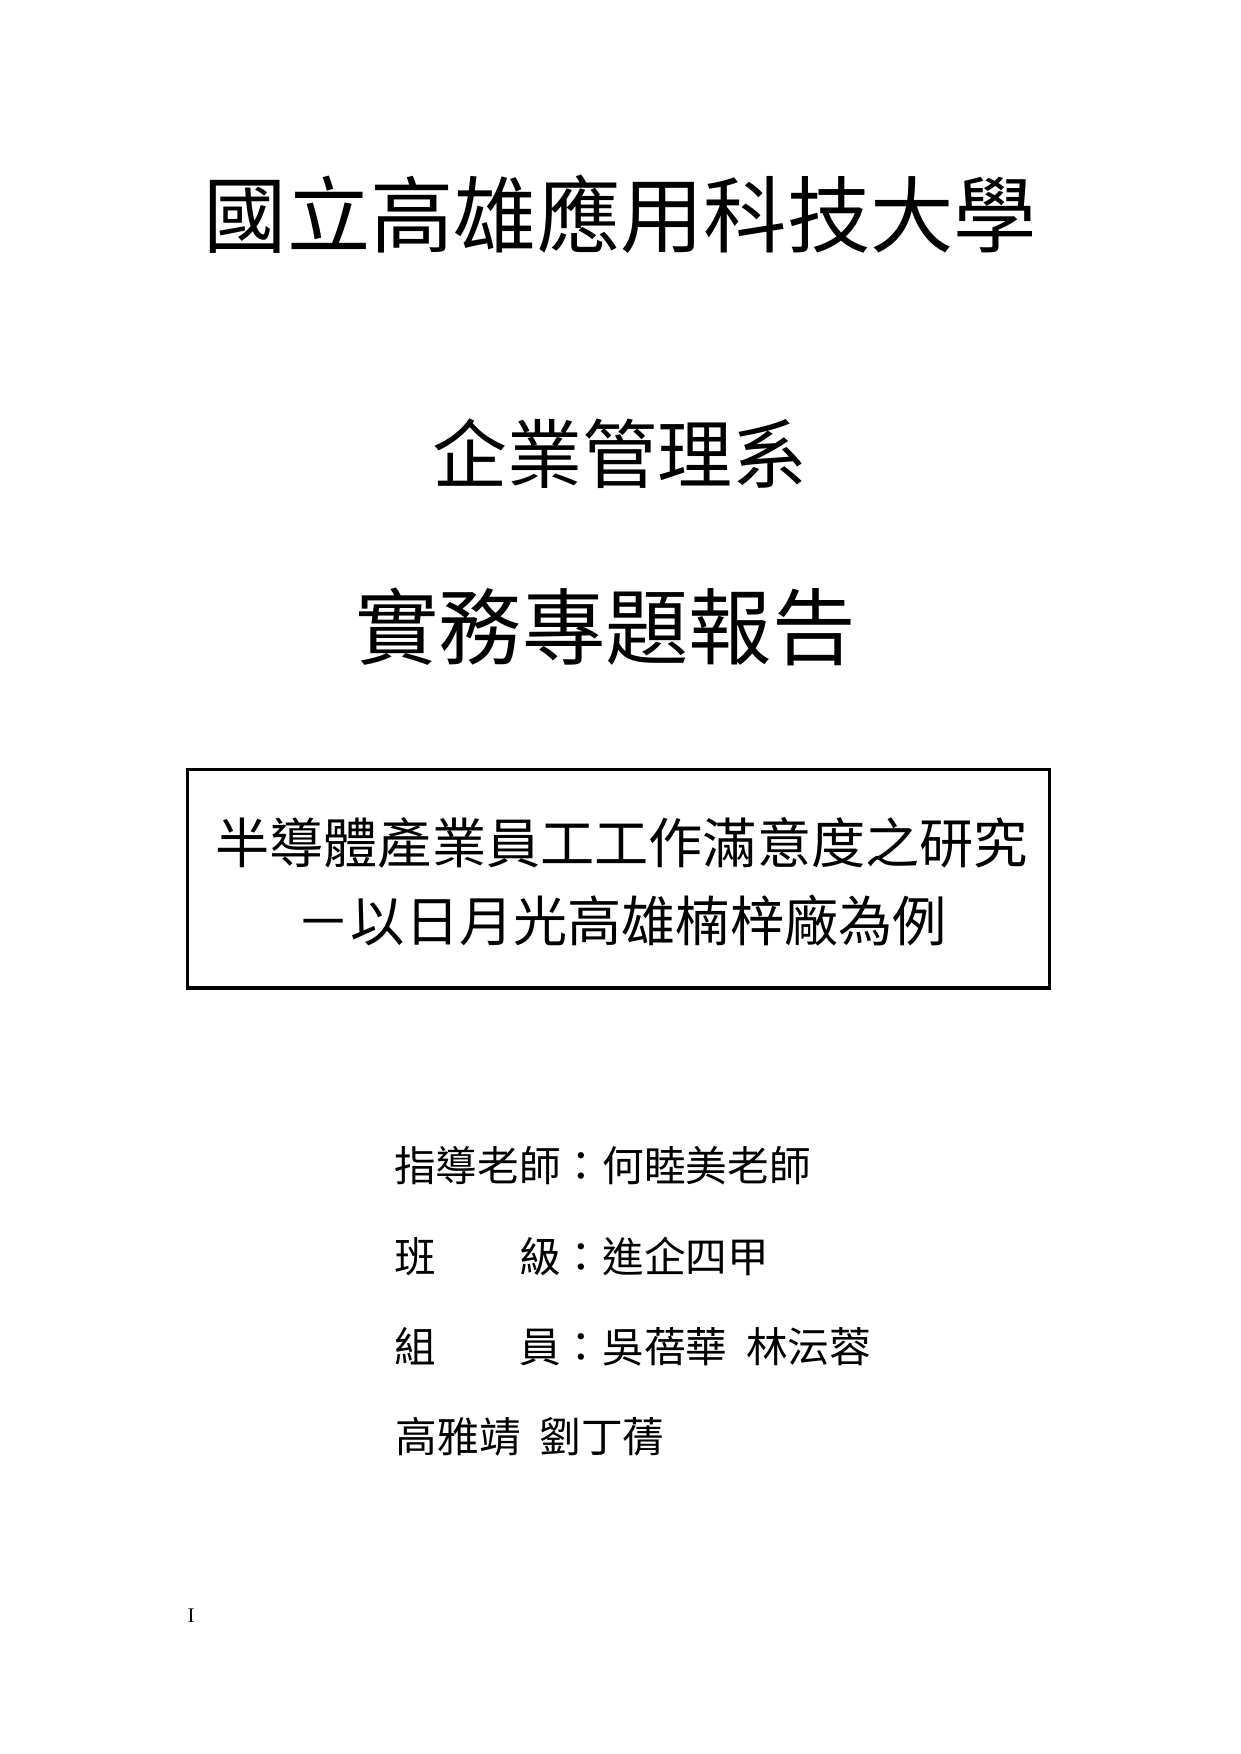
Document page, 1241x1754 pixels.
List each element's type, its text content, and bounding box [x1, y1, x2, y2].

table_header 半導體產業員工工作滿意度之研究－以日月光高雄楠梓廠為例 [189, 771, 1048, 986]
text 國立高雄應用科技大學 [187, 150, 1053, 271]
text 指導老師：何睦美老師 [187, 1133, 1053, 1193]
text 高雅靖 劉丁蒨 [187, 1404, 1053, 1465]
text 實務專題報告 [187, 561, 1023, 682]
text 企業管理系 [187, 395, 1053, 504]
text 班 級：進企 [187, 1224, 1053, 1284]
text 組 員：吳蓓華 林沄蓉 [187, 1314, 1053, 1374]
